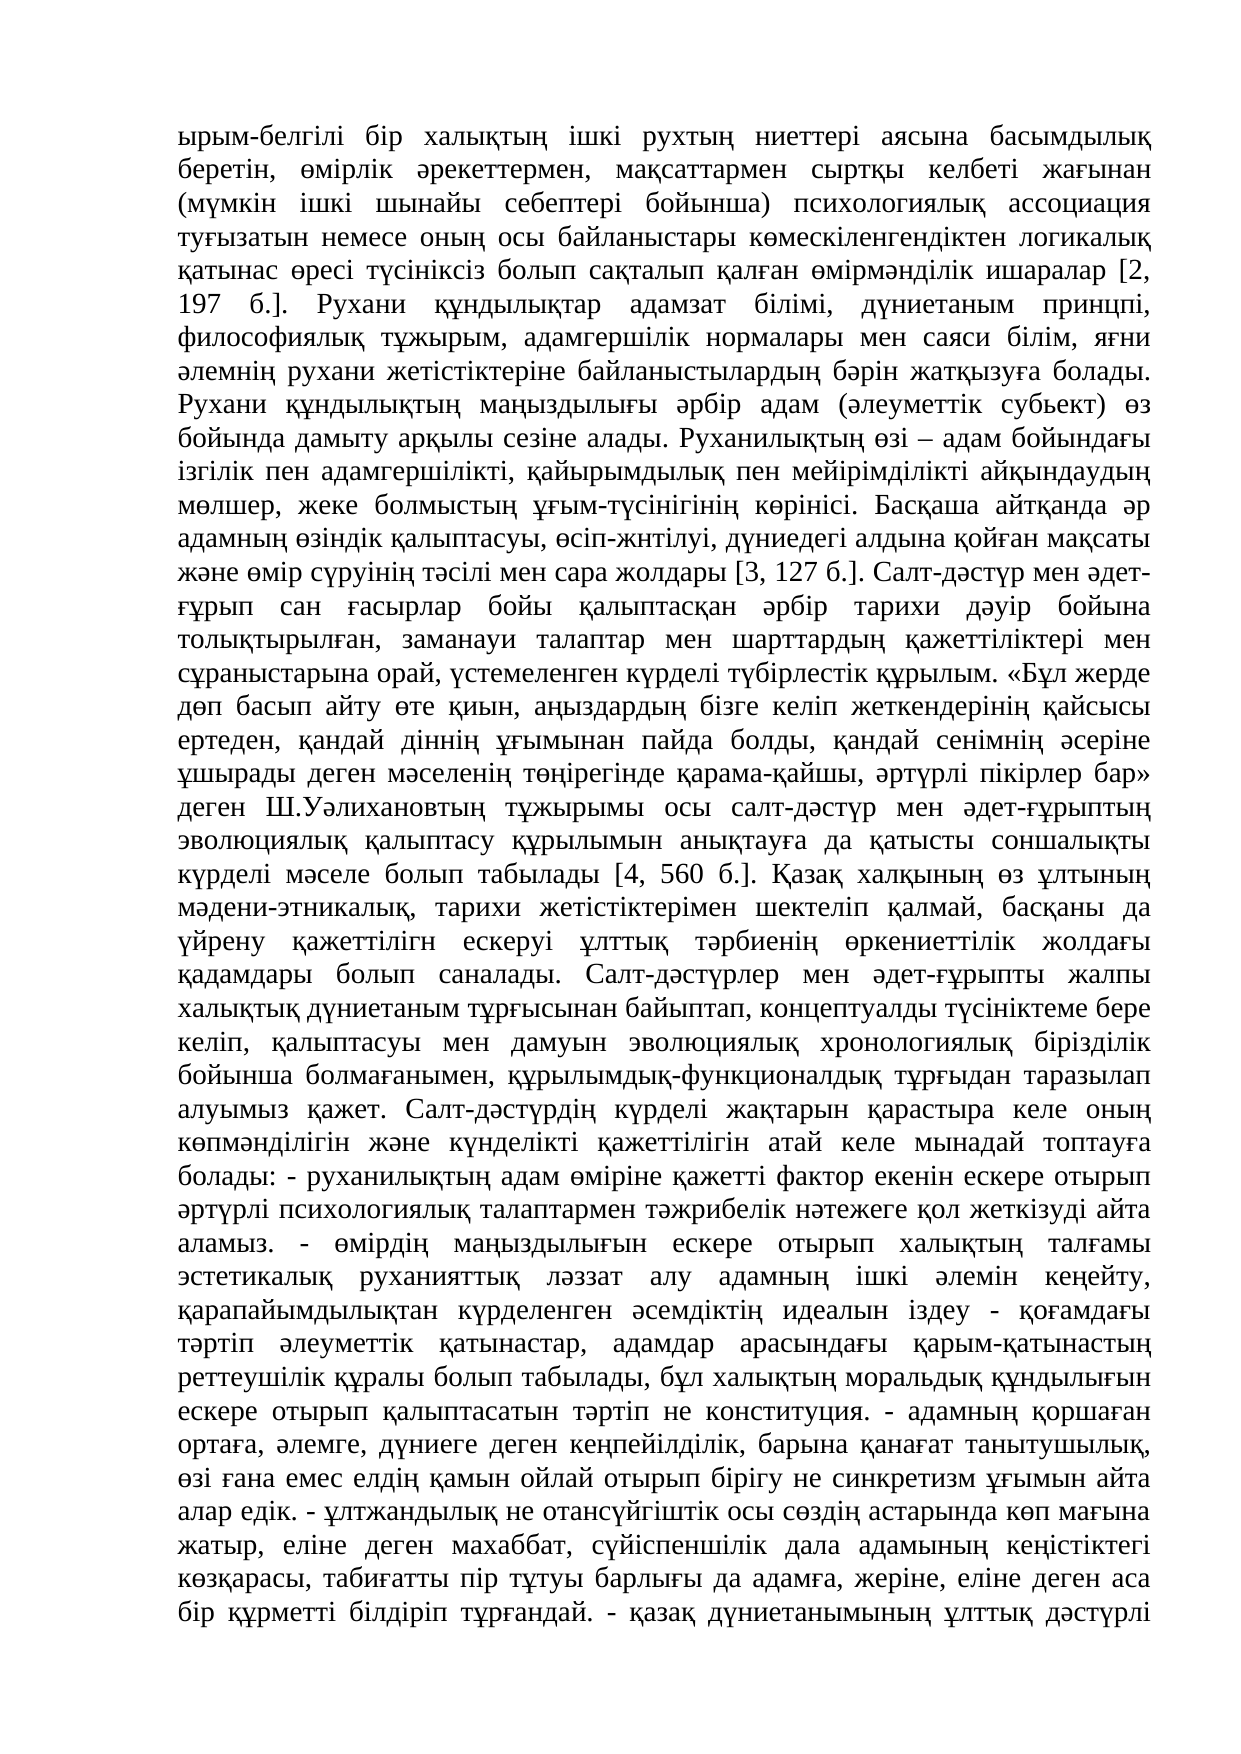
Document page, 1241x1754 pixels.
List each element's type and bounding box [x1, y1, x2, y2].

text [177, 118, 1152, 1627]
